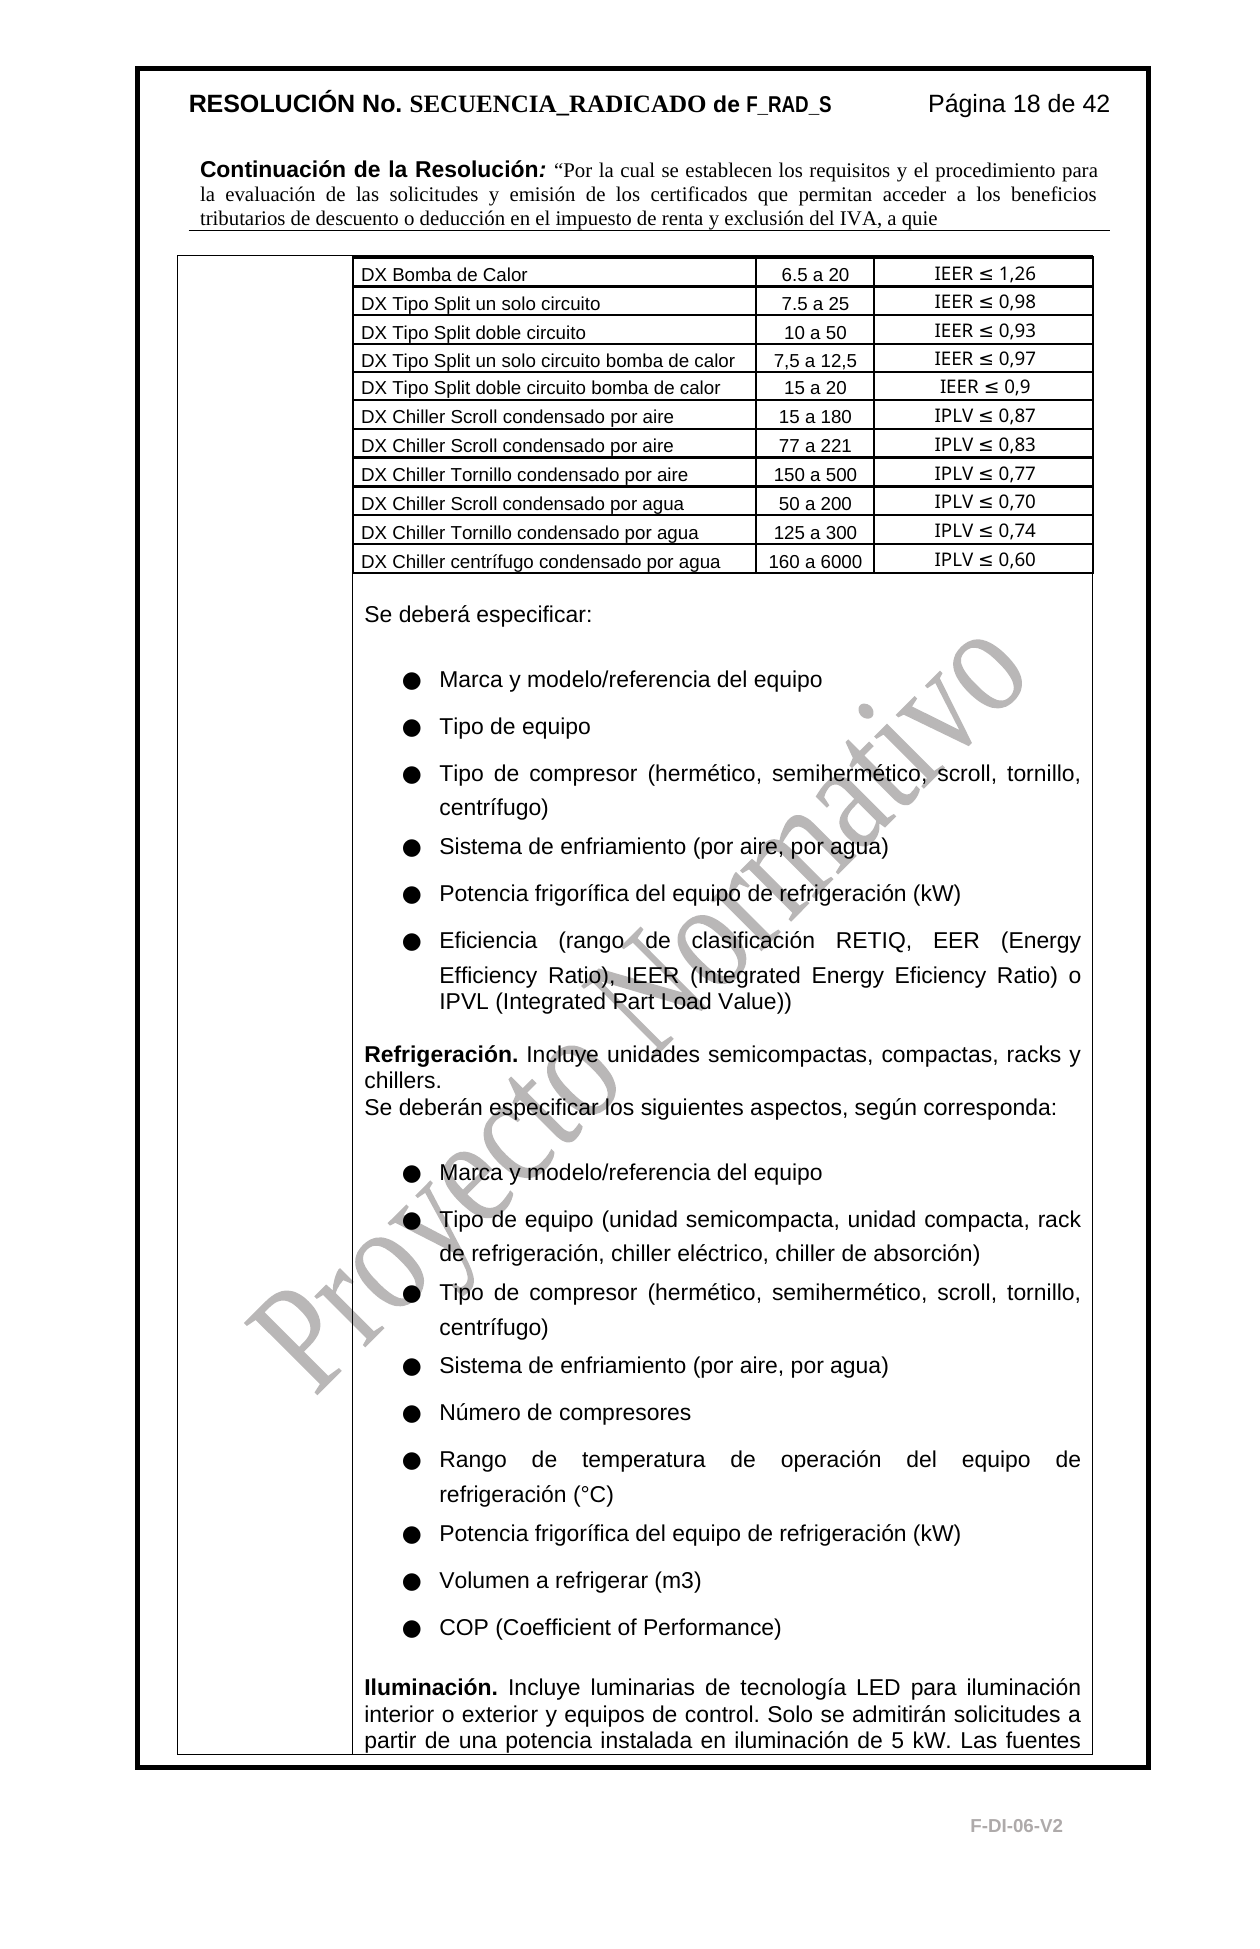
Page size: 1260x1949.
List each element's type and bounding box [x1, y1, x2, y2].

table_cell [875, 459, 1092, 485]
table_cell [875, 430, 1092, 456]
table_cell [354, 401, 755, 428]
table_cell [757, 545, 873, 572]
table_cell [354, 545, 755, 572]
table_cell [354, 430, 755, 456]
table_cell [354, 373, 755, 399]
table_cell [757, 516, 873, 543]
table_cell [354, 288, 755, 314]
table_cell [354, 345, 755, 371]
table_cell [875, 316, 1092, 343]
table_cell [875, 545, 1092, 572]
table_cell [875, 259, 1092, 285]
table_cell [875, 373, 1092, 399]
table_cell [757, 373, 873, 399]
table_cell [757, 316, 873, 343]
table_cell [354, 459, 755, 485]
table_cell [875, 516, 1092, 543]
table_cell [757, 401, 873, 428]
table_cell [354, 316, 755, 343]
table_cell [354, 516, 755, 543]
table_cell [178, 256, 352, 1753]
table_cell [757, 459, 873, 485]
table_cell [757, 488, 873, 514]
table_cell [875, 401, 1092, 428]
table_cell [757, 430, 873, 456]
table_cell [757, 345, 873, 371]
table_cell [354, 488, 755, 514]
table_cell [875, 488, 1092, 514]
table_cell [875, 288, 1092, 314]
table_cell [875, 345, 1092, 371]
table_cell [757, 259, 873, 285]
table_cell [353, 574, 1092, 1753]
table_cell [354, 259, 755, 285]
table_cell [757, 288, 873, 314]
